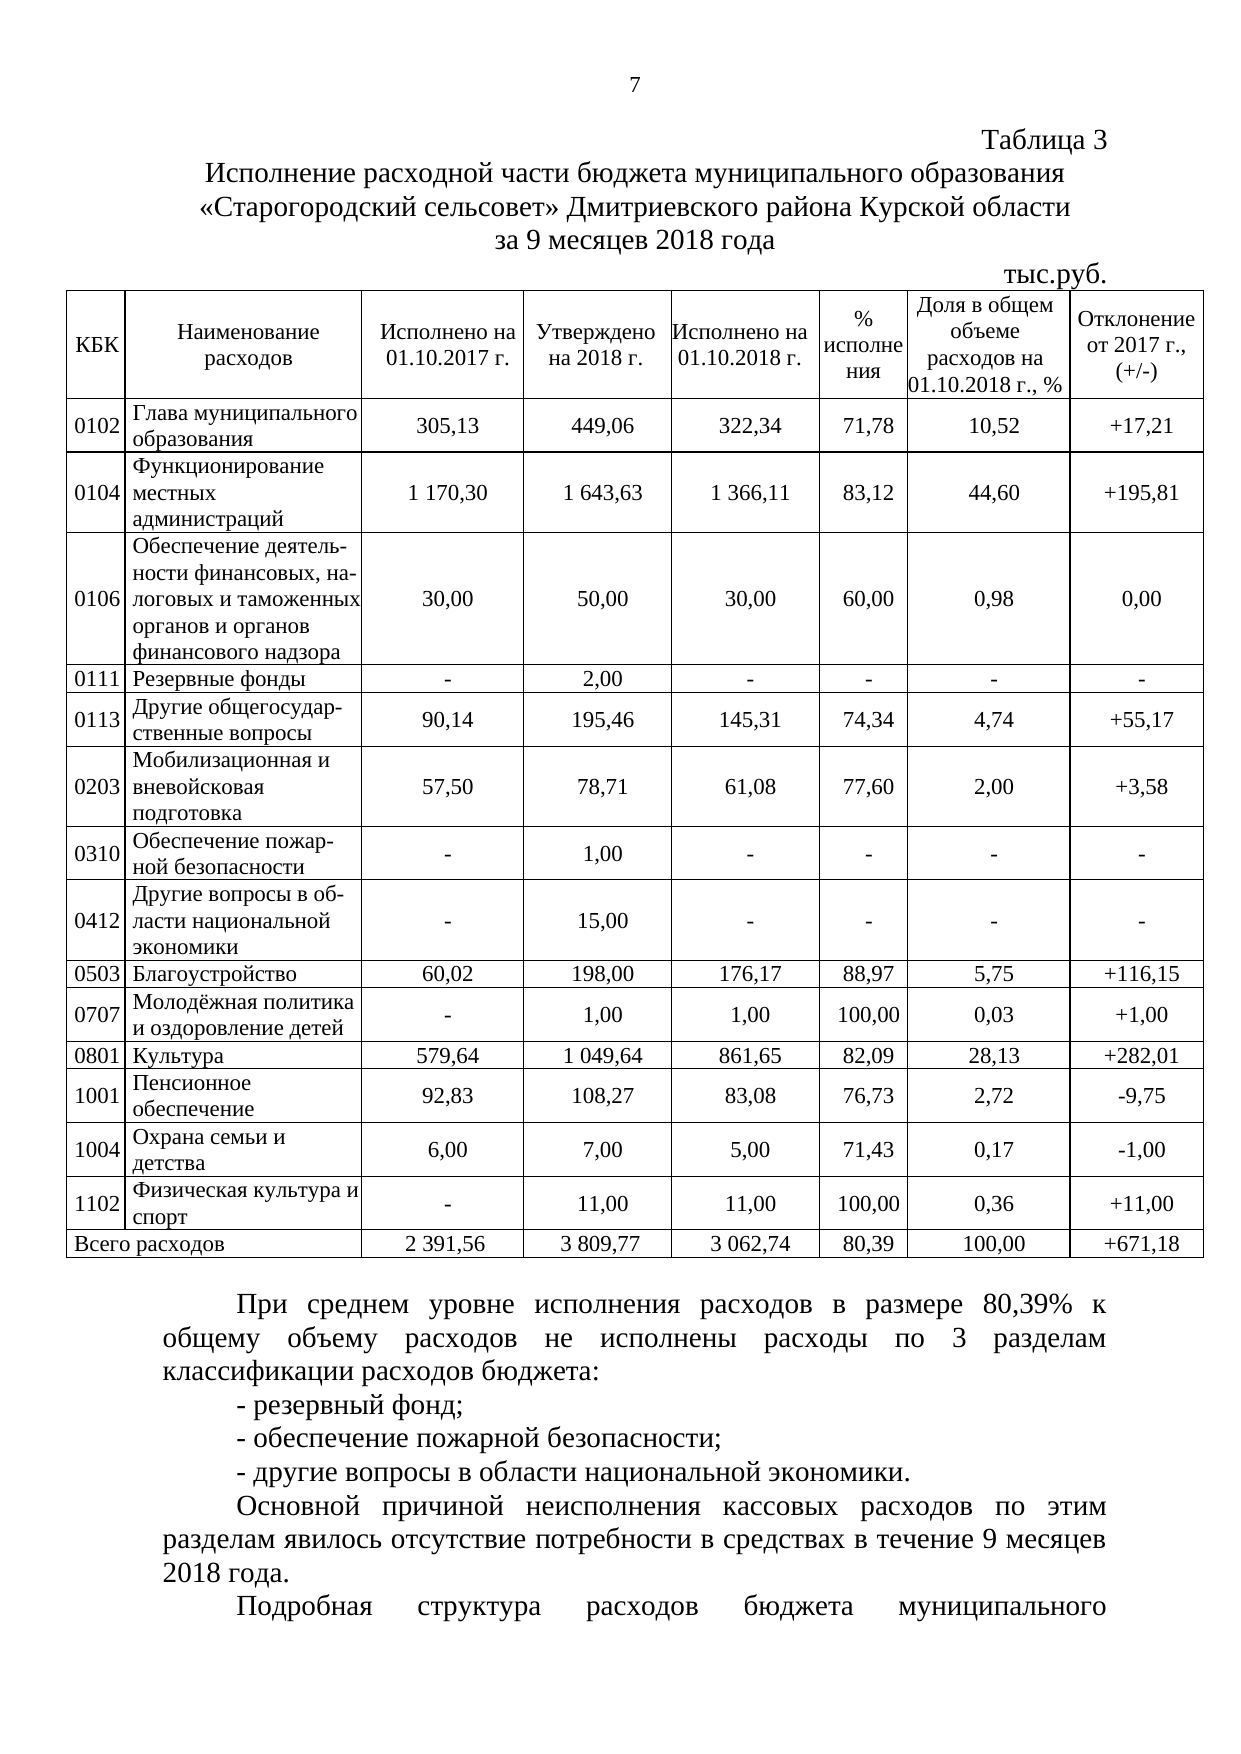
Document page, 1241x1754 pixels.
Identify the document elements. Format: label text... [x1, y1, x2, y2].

table_cell 0,36 [908, 1177, 1069, 1229]
table_cell Благоустройство [126, 961, 361, 987]
table_cell 1,00 [672, 988, 819, 1041]
table_cell 28,13 [908, 1042, 1069, 1068]
table_cell 0,00 [1071, 533, 1203, 664]
table_cell +11,00 [1071, 1177, 1203, 1229]
table_cell 77,60 [820, 747, 907, 826]
table_cell 60,00 [820, 533, 907, 664]
table_cell 1 366,11 [672, 453, 819, 532]
table_header Доля в общем объеме расходов на 01.10.2018 г., % [908, 291, 1069, 398]
table_cell - [672, 827, 819, 879]
table_cell +3,58 [1071, 747, 1203, 826]
table_cell 322,34 [672, 399, 819, 451]
table_cell 195,46 [524, 693, 671, 746]
table_cell 5,75 [908, 961, 1069, 987]
table_cell 4,74 [908, 693, 1069, 746]
table_cell 305,13 [362, 399, 523, 451]
text При среднем уровне исполнения расходов в размере 80,39% к общему объему расходов не исполнены расходы по 3 разделам классификации расходов бюджета: [162, 1286, 1107, 1387]
table_cell 2,00 [908, 747, 1069, 826]
text «Старогородский сельсовет» Дмитриевского района Курской области [162, 189, 1107, 222]
table_cell - [362, 665, 523, 692]
table_cell 11,00 [524, 1177, 671, 1229]
table_cell 71,78 [820, 399, 907, 451]
table_header Исполнено на 01.10.2018 г. [672, 291, 819, 398]
table_cell 44,60 [908, 453, 1069, 532]
table_cell 0503 [67, 961, 124, 987]
table_cell 100,00 [820, 988, 907, 1041]
text тыс.руб. [162, 256, 1107, 289]
table_cell Другие общегосудар-ственные вопросы [126, 693, 361, 746]
table_cell 0102 [67, 399, 124, 451]
table_cell 15,00 [524, 880, 671, 959]
table_cell -9,75 [1071, 1069, 1203, 1122]
table_cell +116,15 [1071, 961, 1203, 987]
table_cell 108,27 [524, 1069, 671, 1122]
table_cell 2 391,56 [362, 1230, 523, 1257]
table_cell - [1071, 827, 1203, 879]
table_cell - [362, 880, 523, 959]
table_cell 90,14 [362, 693, 523, 746]
text за 9 месяцев 2018 года [162, 222, 1107, 256]
table_cell 0310 [67, 827, 124, 879]
table_cell Культура [126, 1042, 361, 1068]
table_header Наименование расходов [126, 291, 361, 398]
table_cell +282,01 [1071, 1042, 1203, 1068]
table_cell 5,00 [672, 1123, 819, 1176]
table_cell 92,83 [362, 1069, 523, 1122]
table_header Утверждено на 2018 г. [524, 291, 671, 398]
text - другие вопросы в области национальной экономики. [162, 1454, 1107, 1488]
table_cell - [362, 827, 523, 879]
table_cell - [1071, 665, 1203, 692]
text - резервный фонд; [162, 1387, 1107, 1421]
table_cell -1,00 [1071, 1123, 1203, 1176]
table_cell 88,97 [820, 961, 907, 987]
table_cell Обеспечение пожар-ной безопасности [126, 827, 361, 879]
table_cell +195,81 [1071, 453, 1203, 532]
table_cell 3 062,74 [672, 1230, 819, 1257]
table_cell - [908, 880, 1069, 959]
table_cell 0,17 [908, 1123, 1069, 1176]
table_cell 198,00 [524, 961, 671, 987]
table_cell 50,00 [524, 533, 671, 664]
table_cell - [362, 1177, 523, 1229]
table_cell 30,00 [672, 533, 819, 664]
table_cell +671,18 [1071, 1230, 1203, 1257]
table_cell - [908, 665, 1069, 692]
table_cell 0106 [67, 533, 124, 664]
table_cell 83,08 [672, 1069, 819, 1122]
table_cell - [1071, 880, 1203, 959]
table_cell 74,34 [820, 693, 907, 746]
text Исполнение расходной части бюджета муниципального образования [162, 155, 1107, 189]
table_cell +17,21 [1071, 399, 1203, 451]
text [162, 1588, 1107, 1622]
table_cell 145,31 [672, 693, 819, 746]
table_header % исполнения [820, 291, 907, 398]
table_cell 0104 [67, 453, 124, 532]
table_cell Молодёжная политика и оздоровление детей [126, 988, 361, 1041]
table_cell 0113 [67, 693, 124, 746]
text Таблица 3 [162, 122, 1107, 155]
table_cell 0,03 [908, 988, 1069, 1041]
table_cell 1001 [67, 1069, 124, 1122]
table_cell Пенсионное обеспечение [126, 1069, 361, 1122]
table_cell 861,65 [672, 1042, 819, 1068]
table_cell 0,98 [908, 533, 1069, 664]
table_cell 76,73 [820, 1069, 907, 1122]
table_cell 100,00 [820, 1177, 907, 1229]
table_cell 80,39 [820, 1230, 907, 1257]
table_cell 0707 [67, 988, 124, 1041]
table_cell 61,08 [672, 747, 819, 826]
table_cell 60,02 [362, 961, 523, 987]
table_cell Глава муниципального образования [126, 399, 361, 451]
table_cell Всего расходов [67, 1230, 361, 1257]
table_cell 6,00 [362, 1123, 523, 1176]
table_cell Резервные фонды [126, 665, 361, 692]
table_cell 11,00 [672, 1177, 819, 1229]
table_cell - [820, 827, 907, 879]
table_cell Физическая культура и спорт [126, 1177, 361, 1229]
table_cell 1 643,63 [524, 453, 671, 532]
table_cell 0412 [67, 880, 124, 959]
table_cell 176,17 [672, 961, 819, 987]
table_cell 449,06 [524, 399, 671, 451]
table_cell 30,00 [362, 533, 523, 664]
table_cell 0111 [67, 665, 124, 692]
table_cell 0801 [67, 1042, 124, 1068]
table_header КБК [67, 291, 124, 398]
table_cell 83,12 [820, 453, 907, 532]
table_cell Функционирование местных администраций [126, 453, 361, 532]
table_cell +1,00 [1071, 988, 1203, 1041]
table_cell - [362, 988, 523, 1041]
table_cell 1,00 [524, 988, 671, 1041]
table_cell - [820, 665, 907, 692]
table_cell 579,64 [362, 1042, 523, 1068]
table_header Исполнено на 01.10.2017 г. [362, 291, 523, 398]
text Основной причиной неисполнения кассовых расходов по этим разделам явилось отсутствие потребности в средствах в течение 9 месяцев 2018 года. [162, 1488, 1107, 1588]
table_cell 7,00 [524, 1123, 671, 1176]
table_cell 0203 [67, 747, 124, 826]
table_cell - [820, 880, 907, 959]
table_cell 1004 [67, 1123, 124, 1176]
table_cell 2,72 [908, 1069, 1069, 1122]
table_cell - [908, 827, 1069, 879]
table_cell Охрана семьи и детства [126, 1123, 361, 1176]
table_cell 1,00 [524, 827, 671, 879]
table_header Отклонение от 2017 г., (+/-) [1071, 291, 1203, 398]
table_cell +55,17 [1071, 693, 1203, 746]
table_cell 2,00 [524, 665, 671, 692]
table_cell 82,09 [820, 1042, 907, 1068]
table_cell 1102 [67, 1177, 124, 1229]
table_cell Обеспечение деятель-ности финансовых, на-логовых и таможенных органов и органов финансового надзора [126, 533, 361, 664]
table_cell Мобилизационная и вневойсковая подготовка [126, 747, 361, 826]
table_cell Другие вопросы в об-ласти национальной экономики [126, 880, 361, 959]
table_cell 100,00 [908, 1230, 1069, 1257]
table_cell - [672, 880, 819, 959]
table_cell 57,50 [362, 747, 523, 826]
table_cell 10,52 [908, 399, 1069, 451]
text - обеспечение пожарной безопасности; [162, 1421, 1107, 1454]
table_cell - [672, 665, 819, 692]
table_cell 71,43 [820, 1123, 907, 1176]
table_cell 1 049,64 [524, 1042, 671, 1068]
table_cell 1 170,30 [362, 453, 523, 532]
table_cell 3 809,77 [524, 1230, 671, 1257]
table_cell 78,71 [524, 747, 671, 826]
